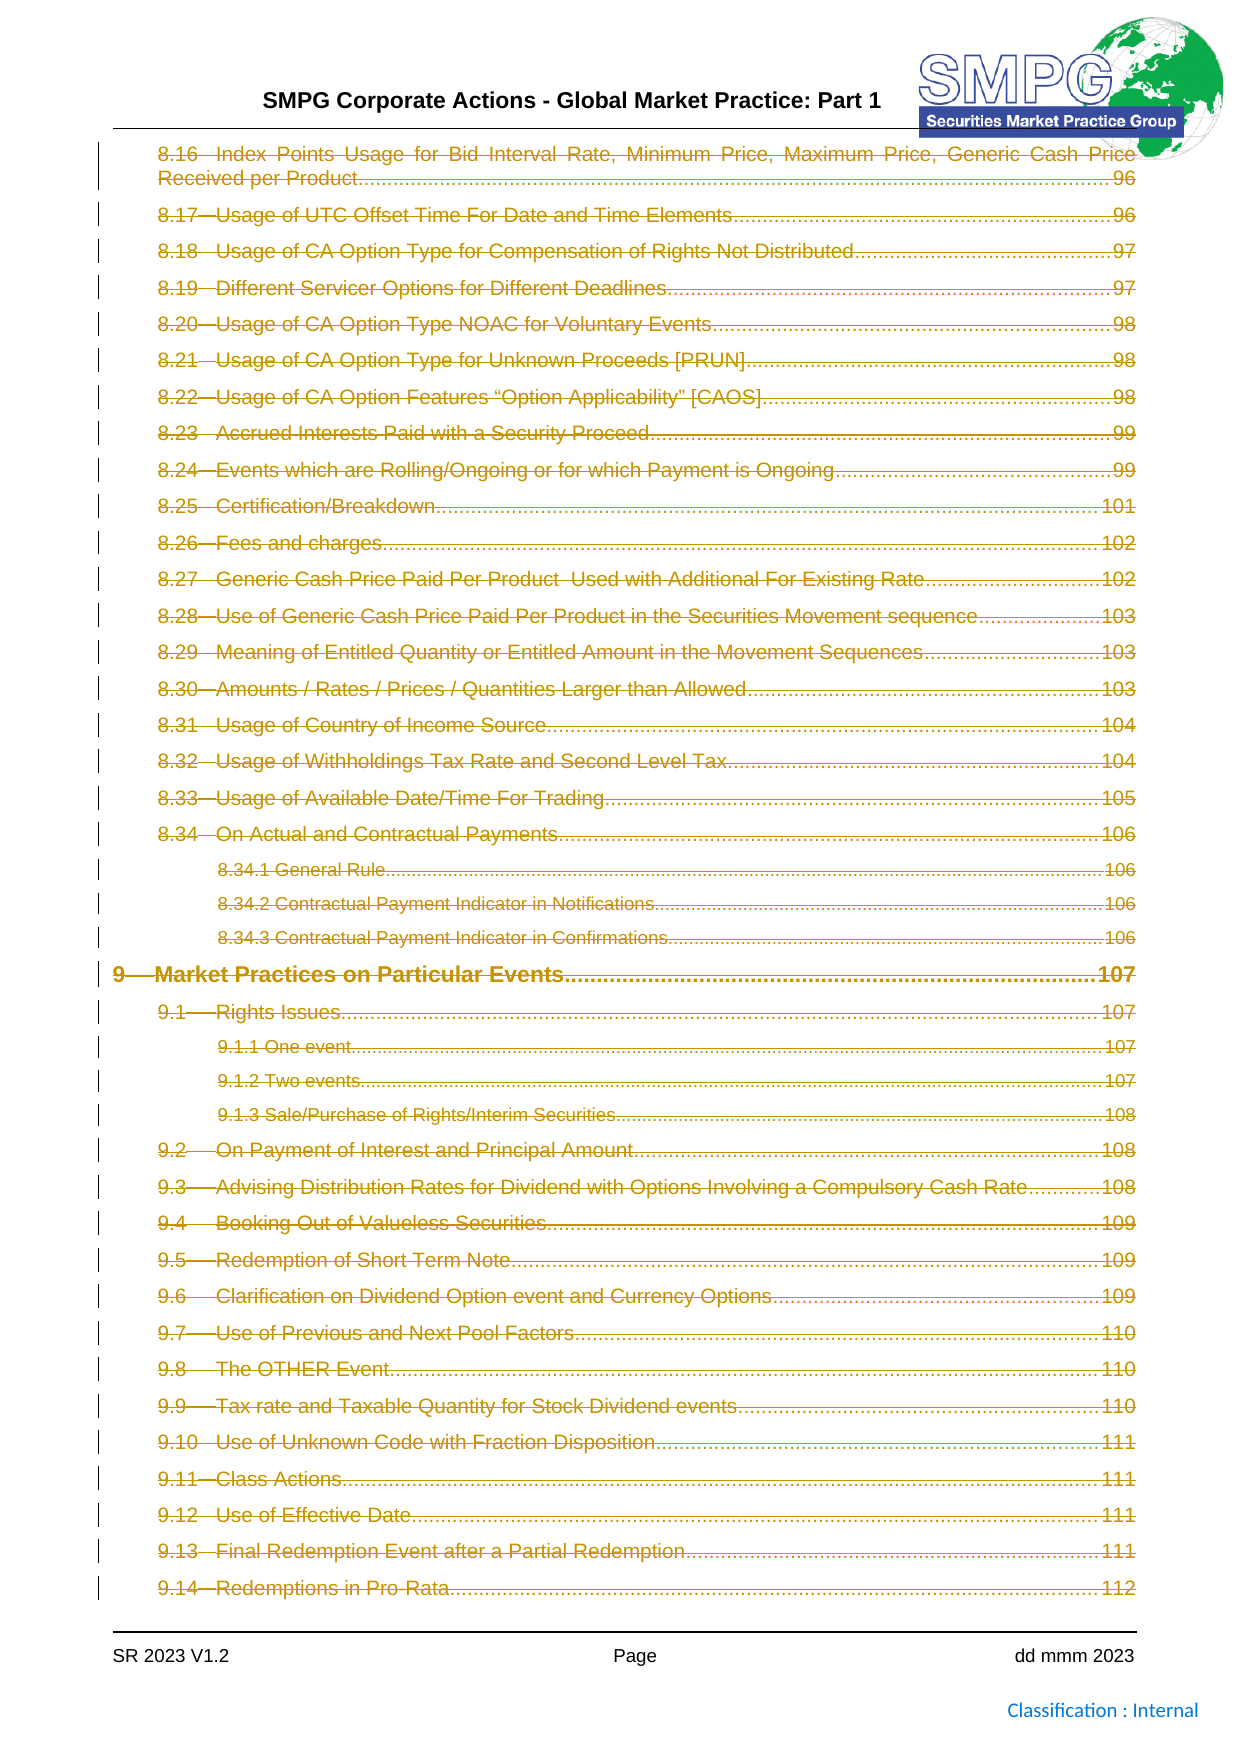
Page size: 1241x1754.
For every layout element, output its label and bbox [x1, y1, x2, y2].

picture [1012, 156, 1032, 160]
picture [1076, 156, 1090, 160]
picture [922, 156, 950, 160]
picture [1092, 148, 1099, 154]
picture [950, 156, 960, 160]
picture [1033, 156, 1045, 160]
picture [1116, 156, 1126, 160]
picture [918, 17, 1224, 160]
picture [1054, 156, 1064, 160]
picture [1092, 156, 1103, 160]
